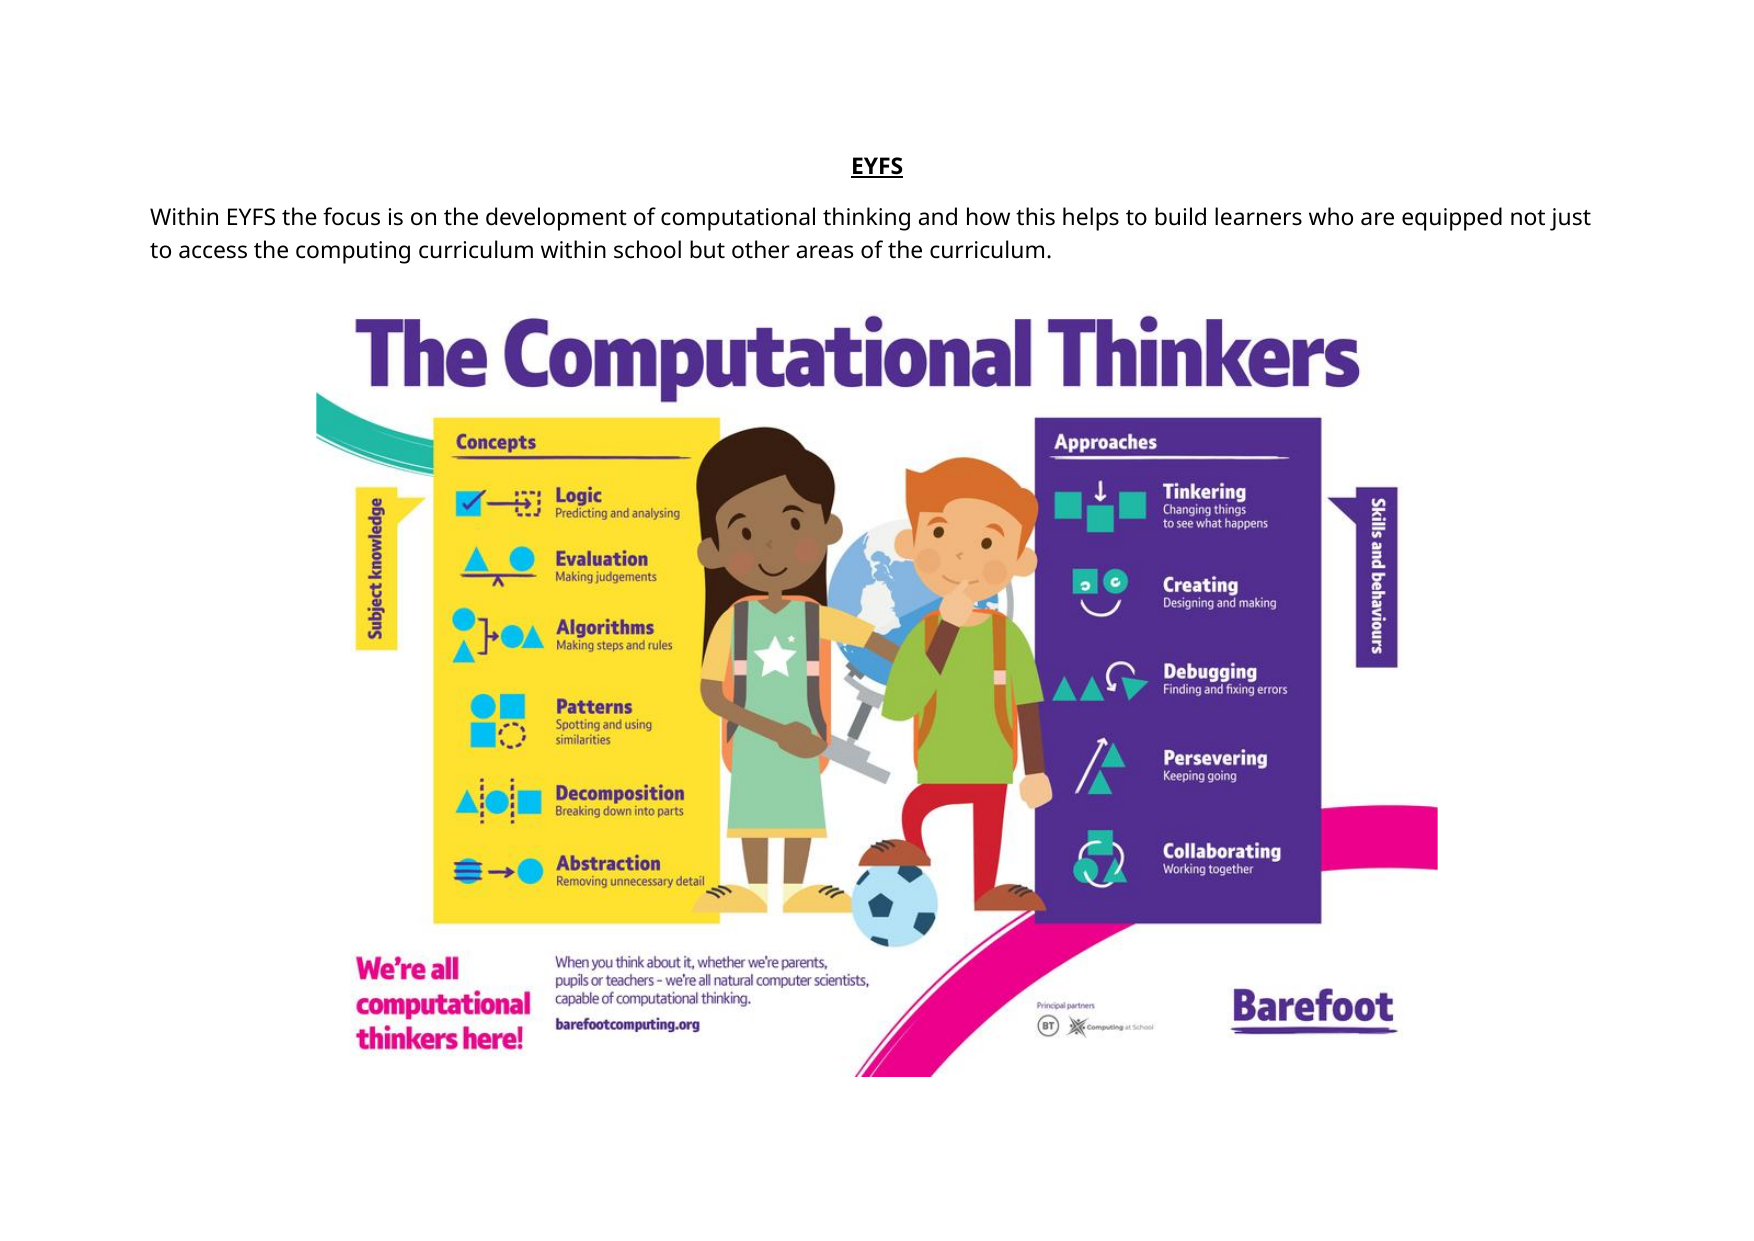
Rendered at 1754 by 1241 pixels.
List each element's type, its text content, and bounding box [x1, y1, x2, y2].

picture [316, 284, 1438, 1077]
text Within EYFS the focus is on the development of computational thinking and how this helps to build learners who are equipped not just to access the computing curriculum within school but other areas of the curriculum. [150, 200, 1604, 265]
text EYFS [150, 150, 1604, 181]
